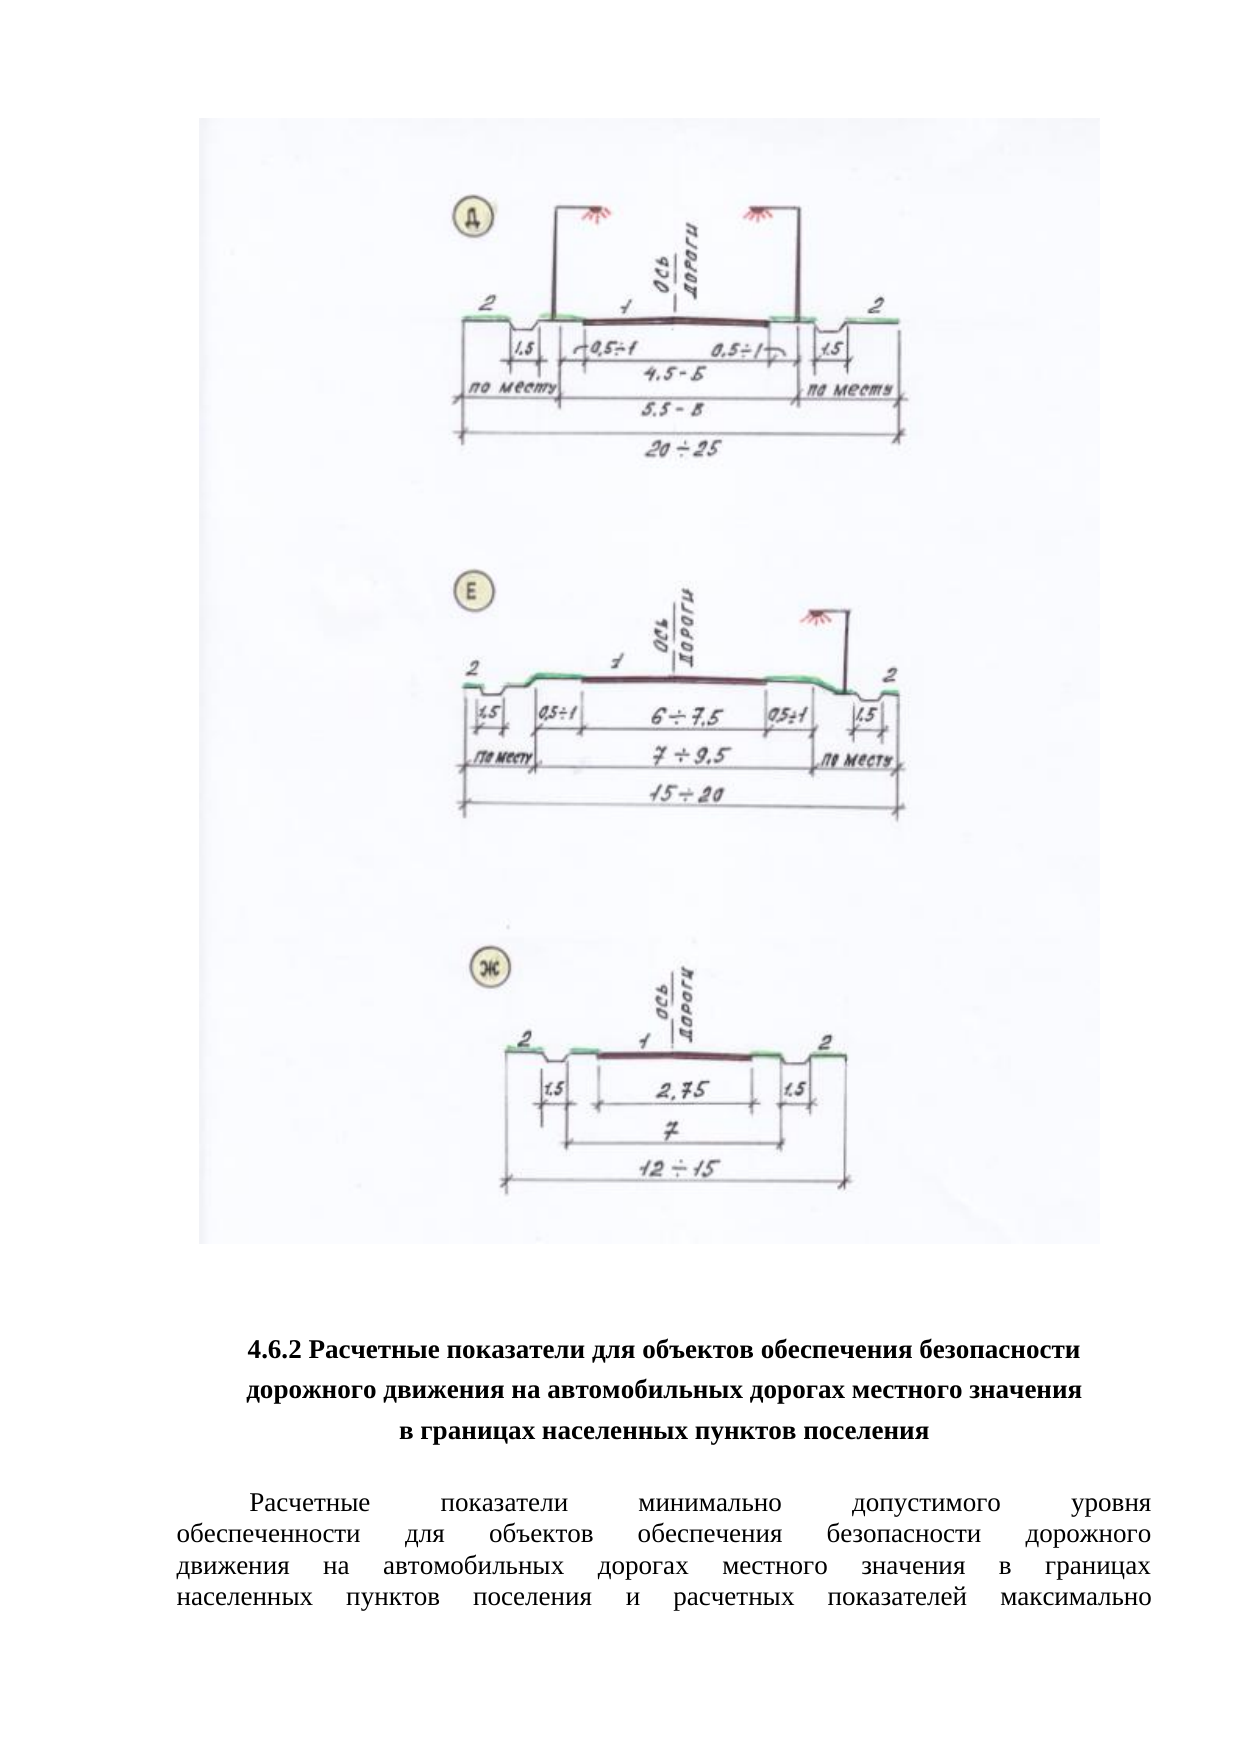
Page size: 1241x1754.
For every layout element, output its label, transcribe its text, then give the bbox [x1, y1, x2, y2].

text дорожного движения на автомобильных дорогах местного значения [176, 1372, 1152, 1405]
picture [199, 118, 1100, 1244]
text в границах населенных пунктов поселения [176, 1412, 1152, 1446]
text 4.6.2 Расчетные показатели для объектов обеспечения безопасности [176, 1331, 1152, 1365]
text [176, 1486, 1152, 1611]
